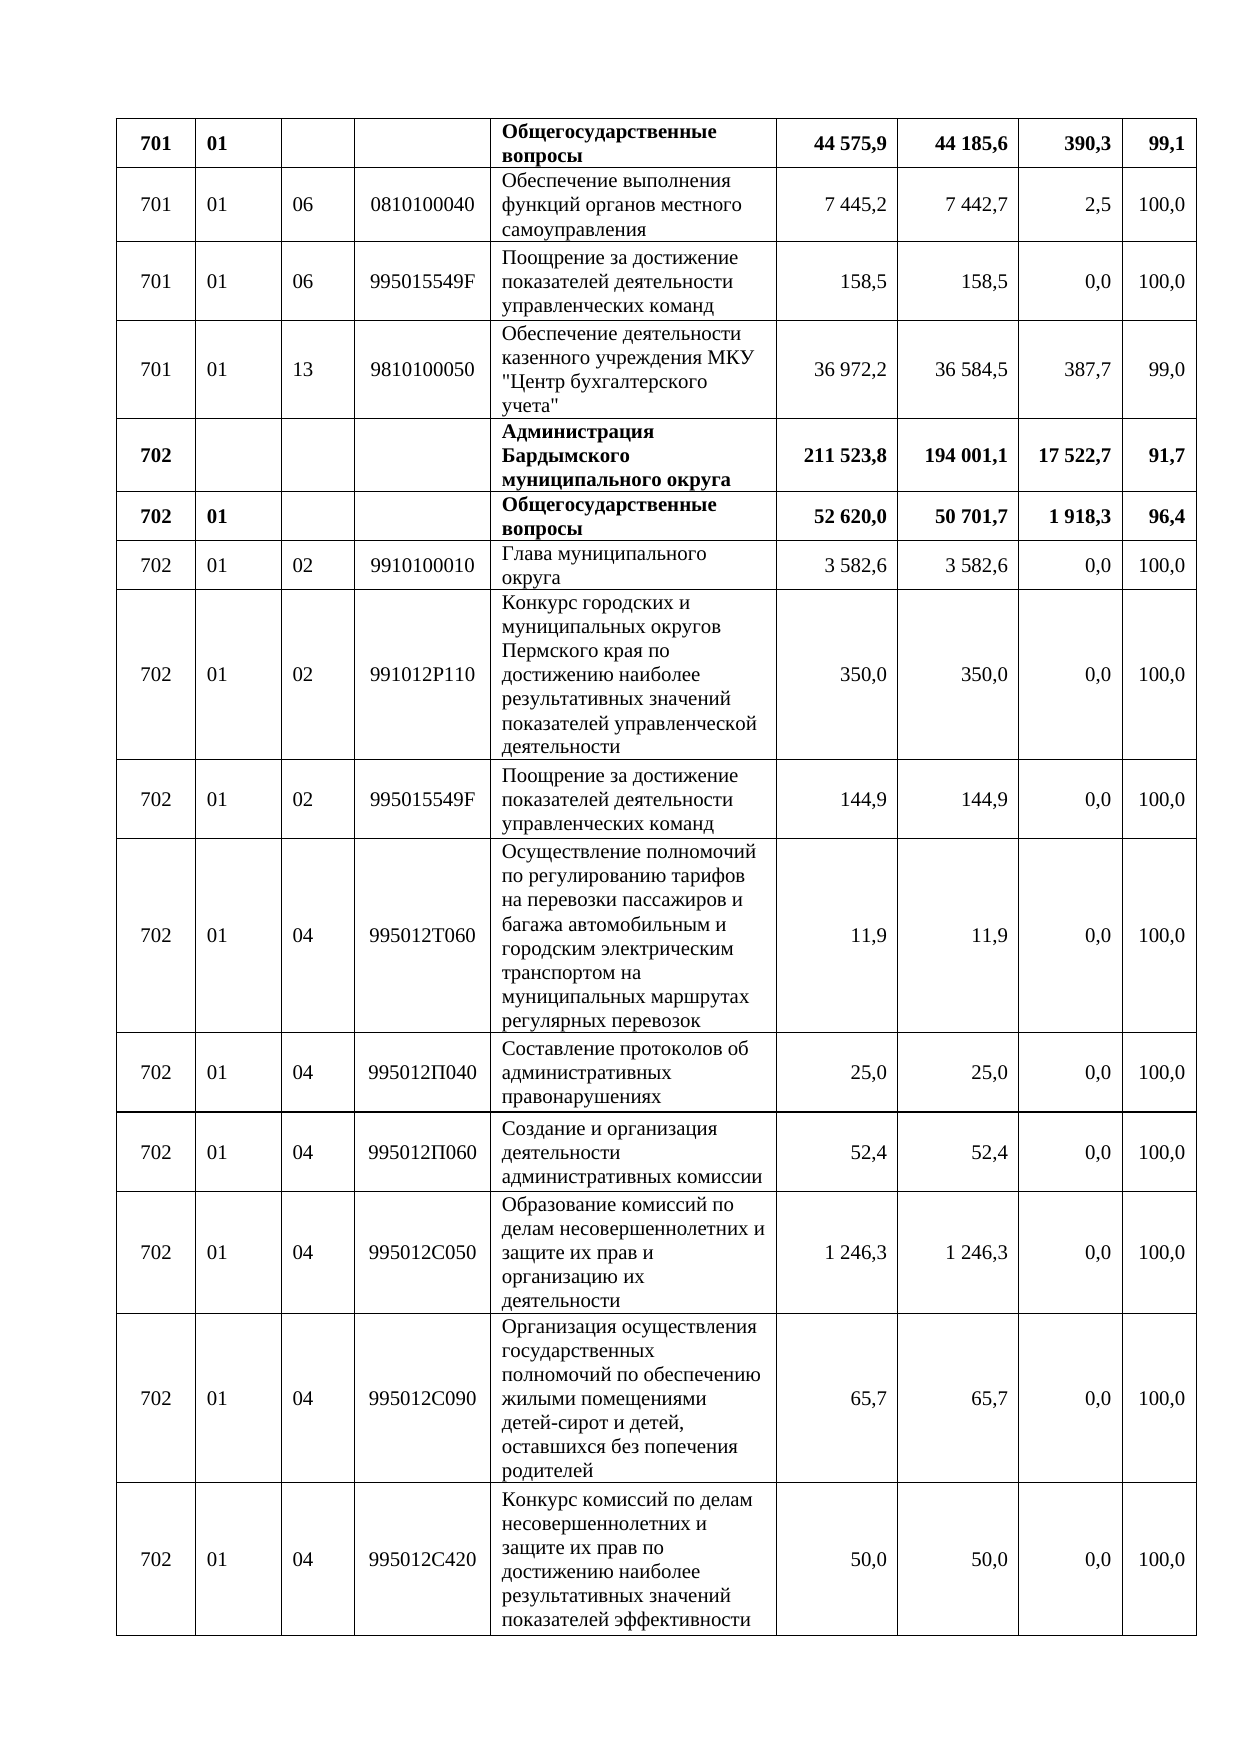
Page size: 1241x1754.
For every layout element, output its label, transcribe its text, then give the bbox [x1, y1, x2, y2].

table_cell 991012P110 [355, 590, 490, 758]
table_cell 100,0 [1123, 590, 1196, 758]
table_cell 04 [282, 1113, 354, 1191]
table_cell 52 620,0 [777, 492, 897, 540]
table_cell 91,7 [1123, 419, 1196, 491]
table_cell [282, 492, 354, 540]
table_cell 995012С050 [355, 1192, 490, 1312]
table_cell 100,0 [1123, 760, 1196, 838]
table_cell 04 [282, 839, 354, 1032]
table_cell 01 [196, 242, 281, 320]
table_cell 144,9 [777, 760, 897, 838]
table_cell [196, 419, 281, 491]
table_cell 100,0 [1123, 1113, 1196, 1191]
table_cell 100,0 [1123, 1192, 1196, 1312]
table_cell 01 [196, 1483, 281, 1635]
table_cell 0,0 [1019, 541, 1122, 589]
table_cell Конкурс городских и муниципальных округов Пермского края по достижению наиболее результативных значений показателей управленческой деятельности [491, 590, 776, 758]
table_cell 01 [196, 541, 281, 589]
table_cell Обеспечение деятельности казенного учреждения МКУ "Центр бухгалтерского учета" [491, 321, 776, 417]
table_cell Администрация Бардымского муниципального округа [491, 419, 776, 491]
table_cell 13 [282, 321, 354, 417]
table_cell 995015549F [355, 242, 490, 320]
table_cell 44 575,9 [777, 119, 897, 167]
table_cell 0,0 [1019, 1113, 1122, 1191]
table_cell 701 [117, 168, 195, 241]
table_cell 01 [196, 1033, 281, 1111]
table_cell 17 522,7 [1019, 419, 1122, 491]
table_cell 350,0 [777, 590, 897, 758]
table_cell 0,0 [1019, 839, 1122, 1032]
table_cell 52,4 [777, 1113, 897, 1191]
table_cell 100,0 [1123, 1033, 1196, 1111]
table_cell 01 [196, 119, 281, 167]
table_cell 65,7 [898, 1314, 1018, 1482]
table_cell 01 [196, 1192, 281, 1312]
table_cell 1 918,3 [1019, 492, 1122, 540]
table_cell 995012С090 [355, 1314, 490, 1482]
table_cell 350,0 [898, 590, 1018, 758]
table_cell 995015549F [355, 760, 490, 838]
table_cell 04 [282, 1033, 354, 1111]
table_cell 702 [117, 1314, 195, 1482]
table_cell 01 [196, 1314, 281, 1482]
table_cell Общегосударственные вопросы [491, 492, 776, 540]
table_cell 04 [282, 1314, 354, 1482]
table_cell 1 246,3 [898, 1192, 1018, 1312]
table_cell 50 701,7 [898, 492, 1018, 540]
table_cell 04 [282, 1483, 354, 1635]
table_cell 44 185,6 [898, 119, 1018, 167]
table_cell 701 [117, 321, 195, 417]
table_cell 36 584,5 [898, 321, 1018, 417]
table_cell 7 442,7 [898, 168, 1018, 241]
table_cell Организация осуществления государственных полномочий по обеспечению жилыми помещениями детей-сирот и детей, оставшихся без попечения родителей [491, 1314, 776, 1482]
table_cell 701 [117, 242, 195, 320]
table_cell 11,9 [777, 839, 897, 1032]
table_cell 100,0 [1123, 541, 1196, 589]
table_cell Общегосударственные вопросы [491, 119, 776, 167]
table_cell 387,7 [1019, 321, 1122, 417]
table_cell 702 [117, 1483, 195, 1635]
table_cell 25,0 [898, 1033, 1018, 1111]
table_cell Создание и организация деятельности административных комиссии [491, 1113, 776, 1191]
table_cell 01 [196, 760, 281, 838]
table_cell 06 [282, 168, 354, 241]
table_cell 99,1 [1123, 119, 1196, 167]
table_cell 02 [282, 541, 354, 589]
table_cell 702 [117, 590, 195, 758]
table_cell 2,5 [1019, 168, 1122, 241]
table_cell 25,0 [777, 1033, 897, 1111]
table_cell [355, 492, 490, 540]
table_cell Поощрение за достижение показателей деятельности управленческих команд [491, 242, 776, 320]
table_cell 9910100010 [355, 541, 490, 589]
table_cell 995012П040 [355, 1033, 490, 1111]
table_cell 06 [282, 242, 354, 320]
table_cell 02 [282, 590, 354, 758]
table_cell 01 [196, 492, 281, 540]
table_cell Осуществление полномочий по регулированию тарифов на перевозки пассажиров и багажа автомобильным и городским электрическим транспортом на муниципальных маршрутах регулярных перевозок [491, 839, 776, 1032]
table_cell 194 001,1 [898, 419, 1018, 491]
table_cell 9810100050 [355, 321, 490, 417]
table_cell 96,4 [1123, 492, 1196, 540]
table_cell 144,9 [898, 760, 1018, 838]
table_cell [282, 119, 354, 167]
table_cell 100,0 [1123, 168, 1196, 241]
table_cell [355, 119, 490, 167]
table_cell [491, 1483, 776, 1635]
table_cell 702 [117, 541, 195, 589]
table_cell 01 [196, 839, 281, 1032]
table_cell 100,0 [1123, 839, 1196, 1032]
table_cell 702 [117, 492, 195, 540]
table_cell 52,4 [898, 1113, 1018, 1191]
table_cell 100,0 [1123, 1483, 1196, 1635]
table_cell 702 [117, 1113, 195, 1191]
table_cell 01 [196, 1113, 281, 1191]
table_cell 11,9 [898, 839, 1018, 1032]
table_cell 01 [196, 321, 281, 417]
table_cell 50,0 [898, 1483, 1018, 1635]
table_cell 01 [196, 168, 281, 241]
table_cell 158,5 [777, 242, 897, 320]
table_cell 0,0 [1019, 1033, 1122, 1111]
table_cell 702 [117, 419, 195, 491]
table_cell 01 [196, 590, 281, 758]
table_cell 100,0 [1123, 1314, 1196, 1482]
table_cell 0,0 [1019, 760, 1122, 838]
table_cell 50,0 [777, 1483, 897, 1635]
table_cell 1 246,3 [777, 1192, 897, 1312]
table_cell 995012T060 [355, 839, 490, 1032]
table_cell 158,5 [898, 242, 1018, 320]
table_cell 3 582,6 [898, 541, 1018, 589]
table_cell [355, 419, 490, 491]
table_cell 995012С420 [355, 1483, 490, 1635]
table_cell 702 [117, 1192, 195, 1312]
table_cell 702 [117, 1033, 195, 1111]
table_cell 0,0 [1019, 242, 1122, 320]
table_cell 0,0 [1019, 1314, 1122, 1482]
table_cell 36 972,2 [777, 321, 897, 417]
table_cell 0,0 [1019, 590, 1122, 758]
table_cell Обеспечение выполнения функций органов местного самоуправления [491, 168, 776, 241]
table_cell 65,7 [777, 1314, 897, 1482]
table_cell 995012П060 [355, 1113, 490, 1191]
table_cell 702 [117, 760, 195, 838]
table_cell 0,0 [1019, 1483, 1122, 1635]
table_cell 02 [282, 760, 354, 838]
table_cell 7 445,2 [777, 168, 897, 241]
table_cell Поощрение за достижение показателей деятельности управленческих команд [491, 760, 776, 838]
table_cell 701 [117, 119, 195, 167]
table_cell 04 [282, 1192, 354, 1312]
table_cell 702 [117, 839, 195, 1032]
table_cell 3 582,6 [777, 541, 897, 589]
table_cell [282, 419, 354, 491]
table_cell 390,3 [1019, 119, 1122, 167]
table_cell Образование комиссий по делам несовершеннолетних и защите их прав и организацию их деятельности [491, 1192, 776, 1312]
table_cell 99,0 [1123, 321, 1196, 417]
table_cell 211 523,8 [777, 419, 897, 491]
table_cell Составление протоколов об административных правонарушениях [491, 1033, 776, 1111]
table_cell Глава муниципального округа [491, 541, 776, 589]
table_cell 0810100040 [355, 168, 490, 241]
table_cell 0,0 [1019, 1192, 1122, 1312]
table_cell 100,0 [1123, 242, 1196, 320]
